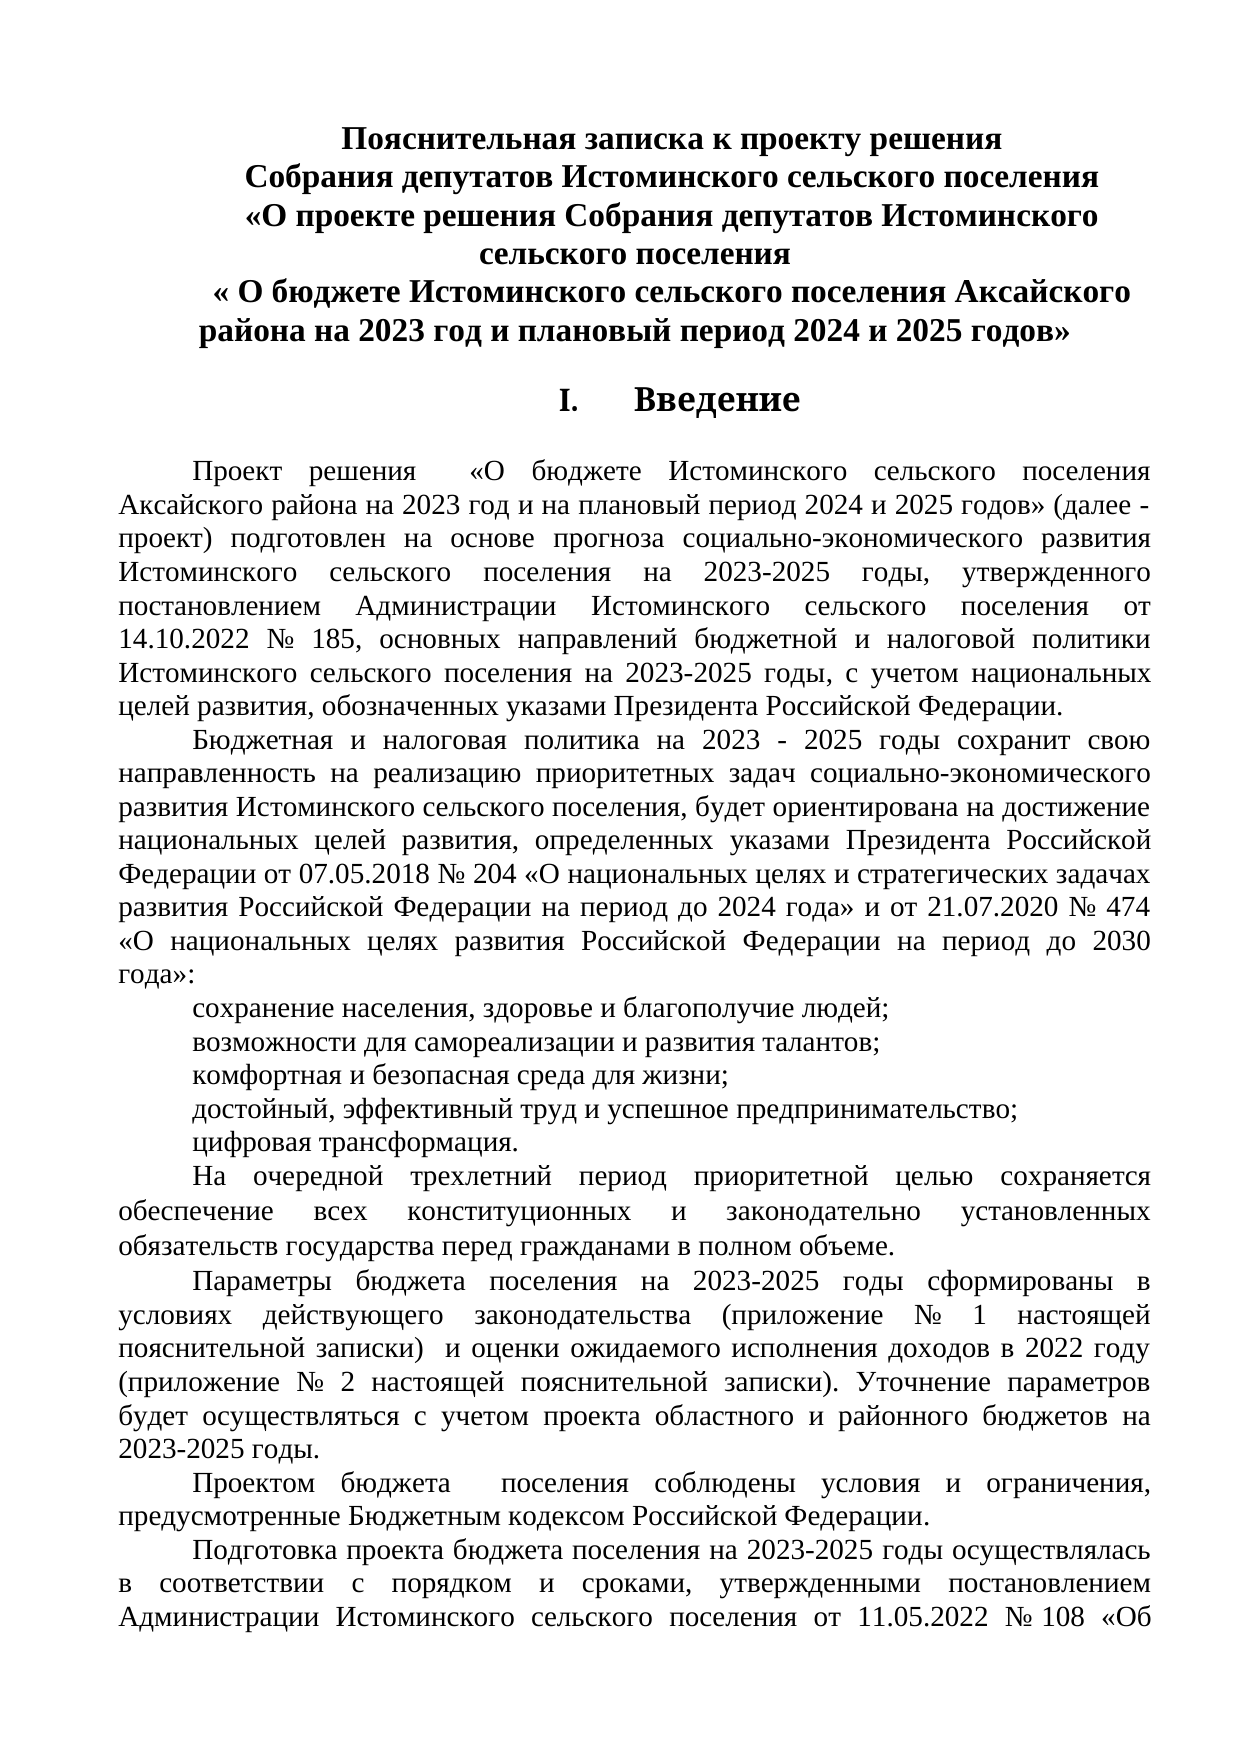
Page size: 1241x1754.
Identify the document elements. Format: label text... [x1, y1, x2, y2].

text Пояснительная записка к проекту решения [118, 118, 1152, 156]
text Собрания депутатов Истоминского сельского поселения [118, 156, 1152, 195]
text Проект решения «О бюджете Истоминского сельского поселения Аксайского района на 2023 год и на плановый период 2024 и 2025 годов» (далее - проект) подготовлен на основе прогноза социально-экономического развития Истоминского сельского поселения на 2023-2025 годы, утвержденного постановлением Администрации Истоминского сельского поселения от 14.10.2022 № 185, основных направлений бюджетной и налоговой политики Истоминского сельского поселения на 2023-2025 годы, с учетом национальных целей развития, обозначенных указами Президента Российской Федерации. [118, 453, 1152, 722]
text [118, 1532, 1152, 1632]
list Введение [559, 382, 1152, 420]
text На очередной трехлетний период приоритетной целью сохраняется обеспечение всех конституционных и законодательно установленных обязательств государства перед гражданами в полном объеме. [118, 1158, 1152, 1262]
text возможности для самореализации и развития талантов; [118, 1024, 1152, 1057]
text Параметры бюджета поселения на 2023-2025 годы сформированы в условиях действующего законодательства (приложение № 1 настоящей пояснительной записки) и оценки ожидаемого исполнения доходов в 2022 году (приложение № 2 настоящей пояснительной записки). Уточнение параметров будет осуществляться с учетом проекта областного и районного бюджетов на 2023-2025 годы. [118, 1263, 1152, 1465]
text Бюджетная и налоговая политика на 2023 - 2025 годы сохранит свою направленность на реализацию приоритетных задач социально-экономического развития Истоминского сельского поселения, будет ориентирована на достижение национальных целей развития, определенных указами Президента Российской Федерации от 07.05.2018 № 204 «О национальных целях и стратегических задачах развития Российской Федерации на период до 2024 года» и от 21.07.2020 № 474 «О национальных целях развития Российской Федерации на период до 2030 года»: [118, 722, 1152, 990]
text «О проекте решения Собрания депутатов Истоминского сельского поселения [118, 195, 1152, 271]
text « О бюджете Истоминского сельского поселения Аксайского района на 2023 год и плановый период 2024 и 2025 годов» [118, 271, 1152, 348]
text Проектом бюджета поселения соблюдены условия и ограничения, предусмотренные Бюджетным кодексом Российской Федерации. [118, 1465, 1152, 1532]
text комфортная и безопасная среда для жизни; [118, 1057, 1152, 1091]
text цифровая трансформация. [118, 1124, 1152, 1158]
text сохранение населения, здоровье и благополучие людей; [118, 990, 1152, 1024]
text достойный, эффективный труд и успешное предпринимательство; [118, 1091, 1152, 1124]
